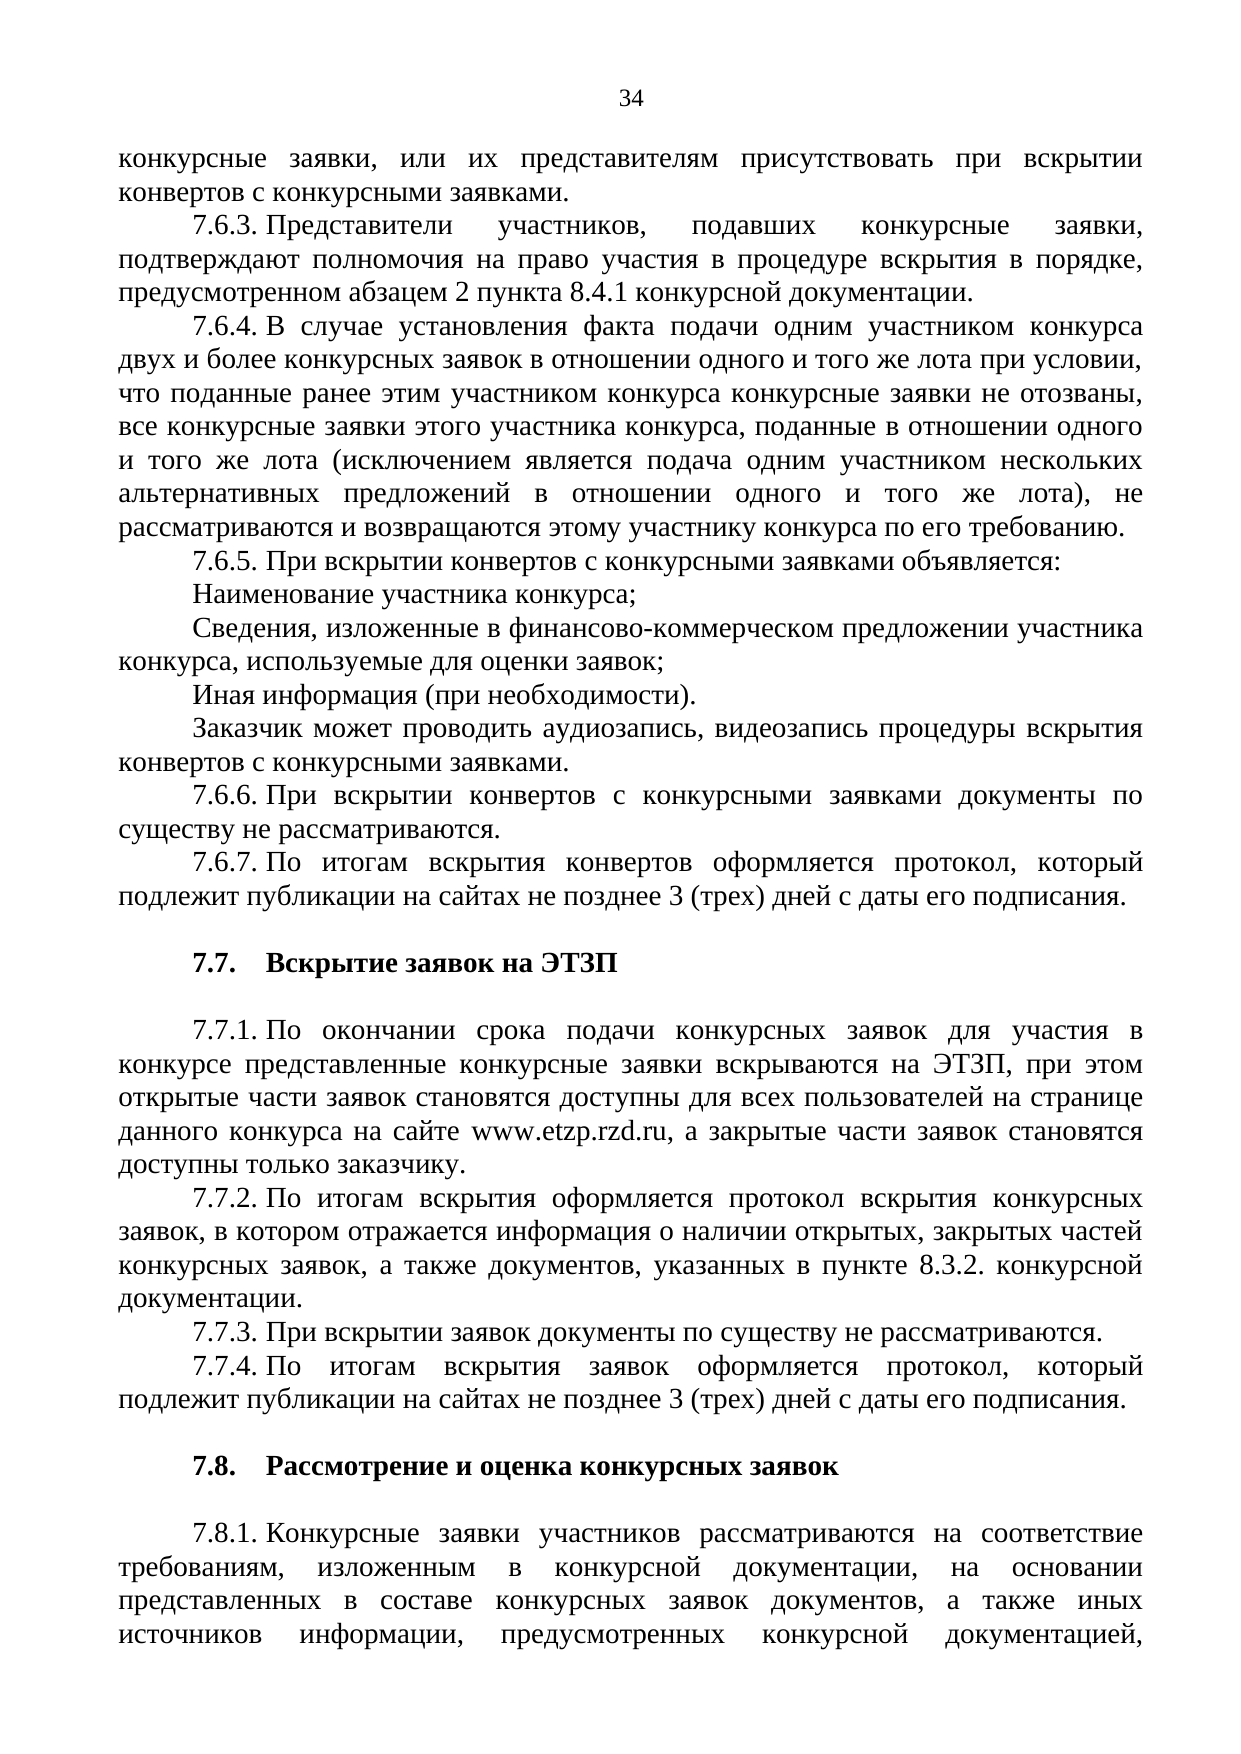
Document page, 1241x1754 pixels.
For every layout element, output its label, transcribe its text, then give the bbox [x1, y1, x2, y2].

list Представители участников, подавших конкурсные заявки, подтверждают полномочия на право участия в процедуре вскрытия в порядке, предусмотренном абзацем 2 пункта 8.4.1 конкурсной документации. [118, 207, 1144, 308]
list В случае установления факта подачи одним участником конкурса двух и более конкурсных заявок в отношении одного и того же лота при условии, что поданные ранее этим участником конкурса конкурсные заявки не отозваны, все конкурсные заявки этого участника конкурса, поданные в отношении одного и того же лота (исключением является подача одним участником нескольких альтернативных предложений в отношении одного и того же лота), не рассматриваются и возвращаются этому участнику конкурса по его требованию. [118, 308, 1144, 543]
subtitle Рассмотрение и оценка конкурсных заявок [192, 1448, 1144, 1482]
list При вскрытии конвертов с конкурсными заявками документы по существу не рассматриваются. [118, 777, 1144, 844]
list Заказчик может проводить аудиозапись, видеозапись процедуры вскрытия конвертов с конкурсными заявками. [118, 710, 1144, 777]
list По итогам вскрытия заявок оформляется протокол, который подлежит публикации на сайтах не позднее 3 (трех) дней с даты его подписания. [118, 1348, 1144, 1415]
list По окончании срока подачи конкурсных заявок для участия в конкурсе представленные конкурсные заявки вскрываются на ЭТЗП, при этом открытые части заявок становятся доступны для всех пользователей на странице данного конкурса на сайте www.etzp.rzd.ru, а закрытые части заявок становятся доступны только заказчику. [118, 1012, 1144, 1180]
list Иная информация (при необходимости). [118, 677, 1144, 710]
list По итогам вскрытия оформляется протокол вскрытия конкурсных заявок, в котором отражается информация о наличии открытых, закрытых частей конкурсных заявок, а также документов, указанных в пункте 8.3.2. конкурсной документации. [118, 1180, 1144, 1314]
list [118, 140, 1144, 207]
list При вскрытии конвертов с конкурсными заявками объявляется: [118, 543, 1144, 576]
list При вскрытии заявок документы по существу не рассматриваются. [118, 1314, 1144, 1348]
list По итогам вскрытия конвертов оформляется протокол, который подлежит публикации на сайтах не позднее 3 (трех) дней с даты его подписания. [118, 844, 1144, 912]
subtitle Вскрытие заявок на ЭТЗП [192, 945, 1144, 979]
list Наименование участника конкурса; [118, 576, 1144, 610]
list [118, 1515, 1144, 1649]
list Сведения, изложенные в финансово-коммерческом предложении участника конкурса, используемые для оценки заявок; [118, 610, 1144, 677]
